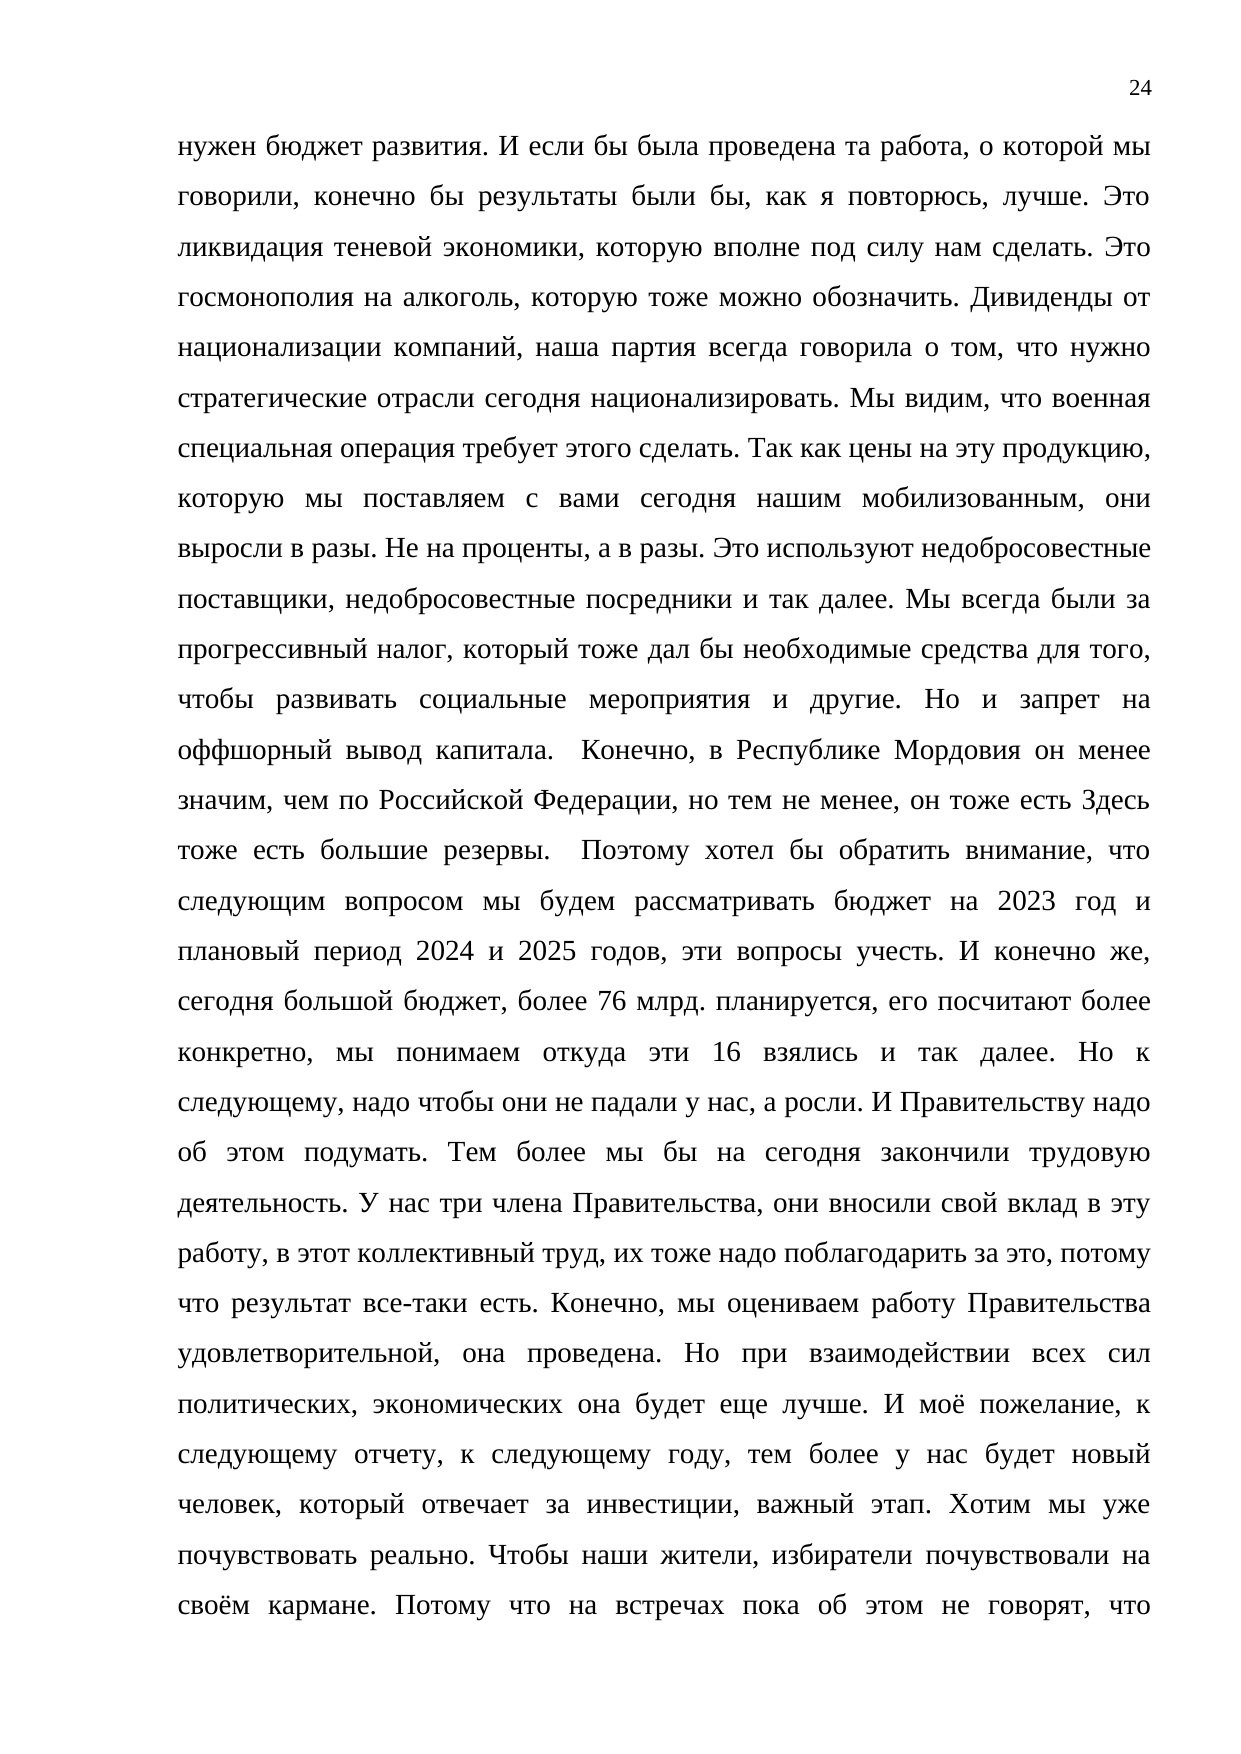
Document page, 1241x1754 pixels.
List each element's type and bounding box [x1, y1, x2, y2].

text [177, 128, 1152, 1621]
